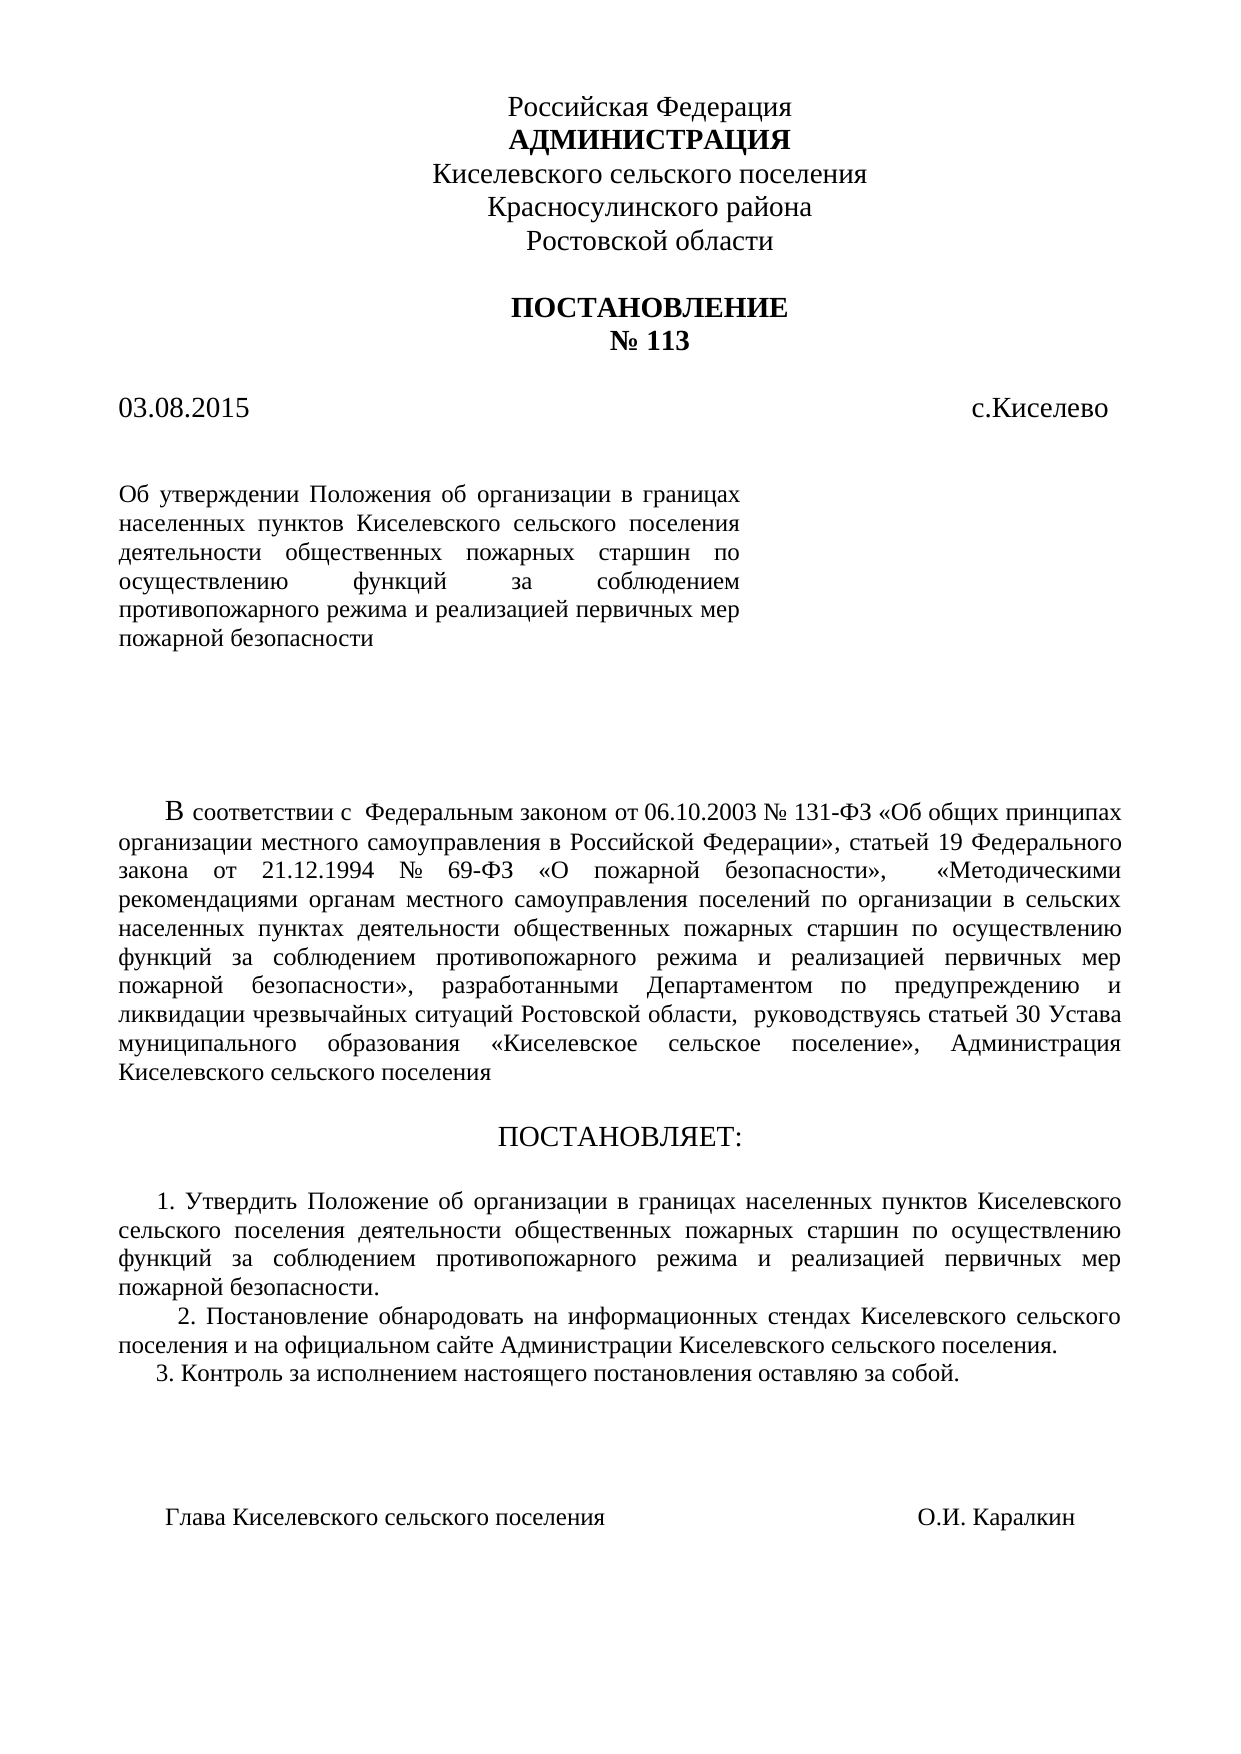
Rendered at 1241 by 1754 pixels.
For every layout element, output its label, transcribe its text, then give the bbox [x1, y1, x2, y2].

text АДМИНИСТРАЦИЯ [118, 122, 1181, 156]
text Ростовской области [118, 223, 1181, 256]
text 2. Постановление обнародовать на информационных стендах Киселевского сельского поселения и на официальном сайте Администрации Киселевского сельского поселения. [118, 1301, 1122, 1358]
text 03.08.2015 с.Киселево [118, 391, 1181, 424]
text 3. Контроль за исполнением настоящего постановления оставляю за собой. [118, 1358, 1122, 1387]
text Красносулинского района [118, 189, 1181, 223]
text Глава Киселевского сельского поселения О.И. Каралкин [118, 1502, 1122, 1531]
text В соответствии с Федеральным законом от 06.10.2003 № 131-ФЗ «Об общих принципах организации местного самоуправления в Российской Федерации», статьей 19 Федерального закона от 21.12.1994 № 69-ФЗ «О пожарной безопасности», «Методическими рекомендациями органам местного самоуправления поселений по организации в сельских населенных пунктах деятельности общественных пожарных старшин по осуществлению функций за соблюдением противопожарного режима и реализацией первичных мер пожарной безопасности», разработанными Департаментом по предупреждению и ликвидации чрезвычайных ситуаций Ростовской области, руководствуясь статьей 30 Устава муниципального образования «Киселевское сельское поселение», Администрация Киселевского сельского поселения [118, 793, 1122, 1085]
table_header Об утверждении Положения об организации в границах населенных пунктов Киселевского сельского поселения деятельности общественных пожарных старшин по осуществлению функций за соблюдением противопожарного режима и реализацией первичных мер пожарной безопасности [107, 480, 752, 681]
text Российская Федерация [118, 89, 1181, 122]
text Киселевского сельского поселения [118, 156, 1181, 189]
text № 113 [118, 323, 1181, 357]
text 1. Утвердить Положение об организации в границах населенных пунктов Киселевского сельского поселения деятельности общественных пожарных старшин по осуществлению функций за соблюдением противопожарного режима и реализацией первичных мер пожарной безопасности. [118, 1186, 1122, 1301]
text ПОСТАНОВЛЕНИЕ [118, 290, 1181, 323]
text ПОСТАНОВЛЯЕТ: [118, 1119, 1122, 1152]
